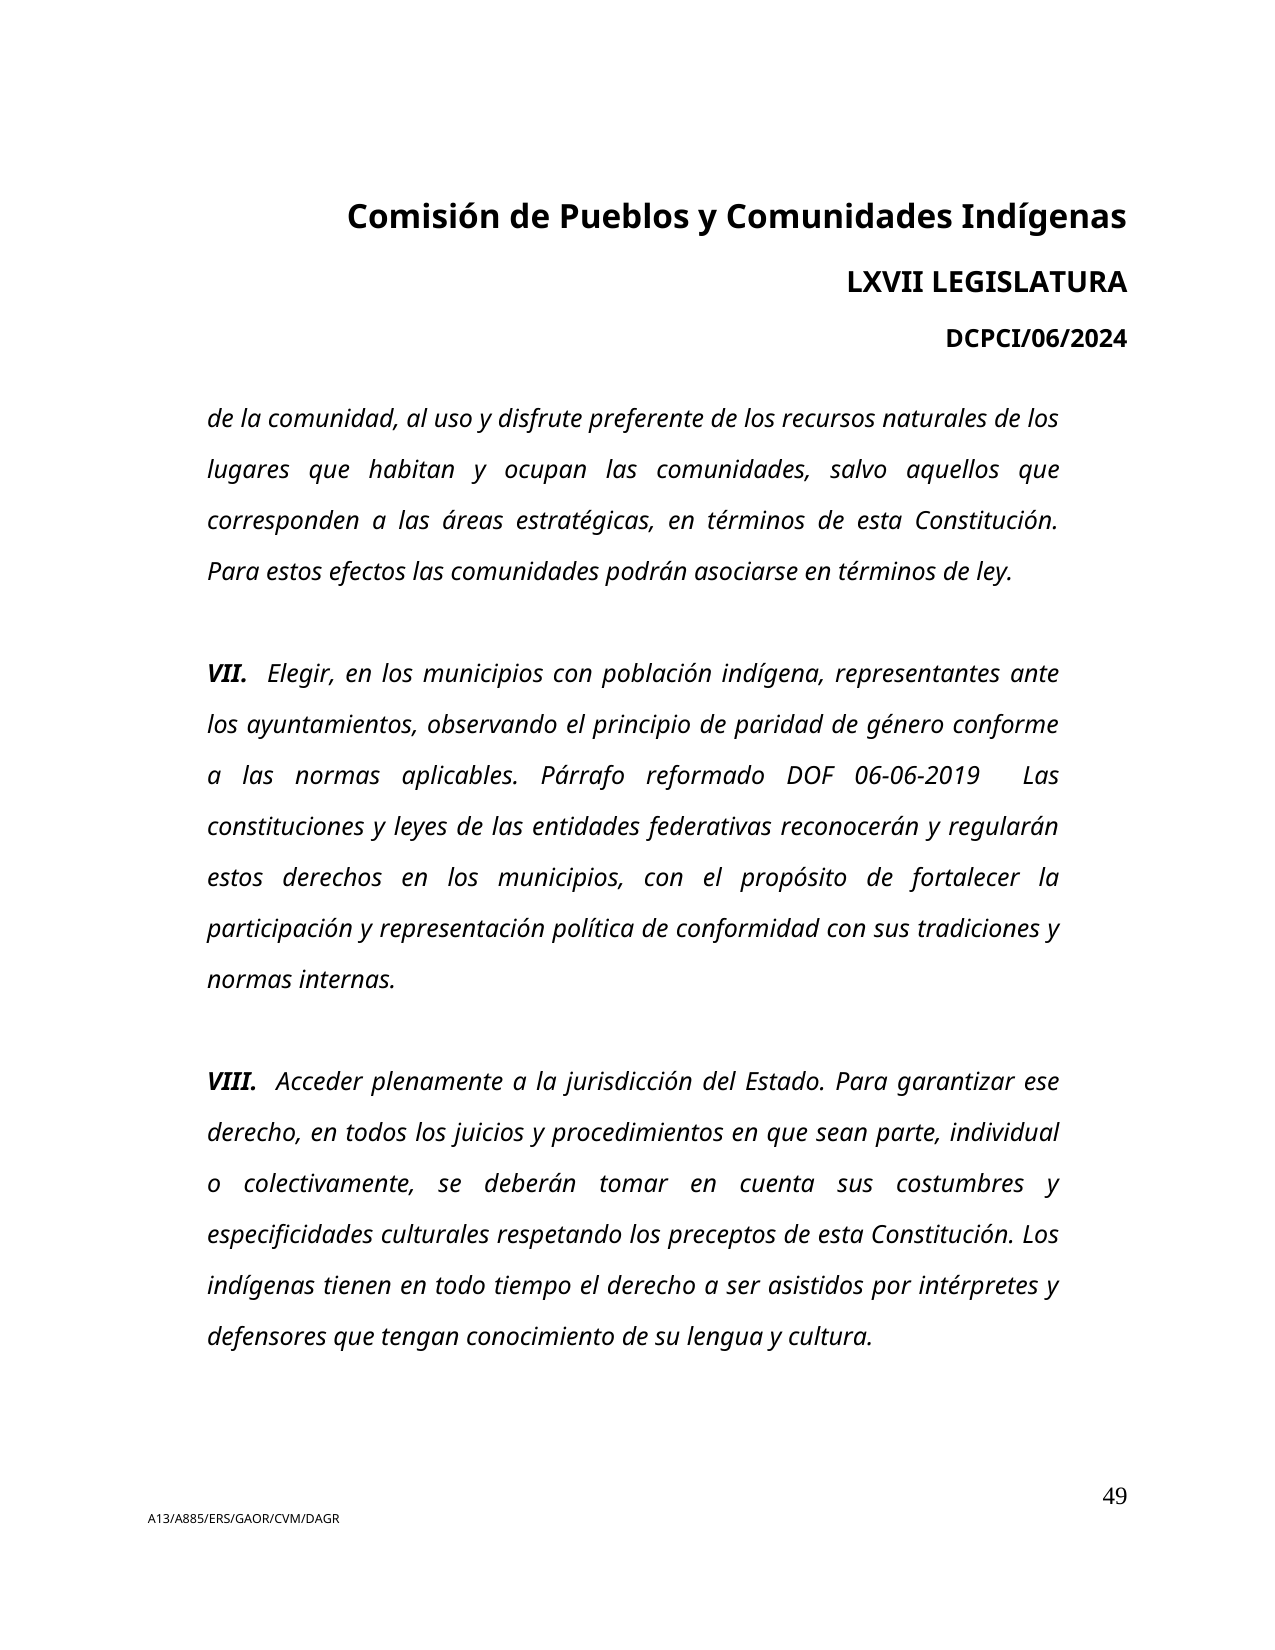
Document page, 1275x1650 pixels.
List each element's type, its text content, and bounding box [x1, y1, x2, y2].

text VII. Elegir, en los municipios con población indígena, representantes ante los ayuntamientos, observando el principio de paridad de género conforme a las normas aplicables. Párrafo reformado DOF 06-06-2019 Las constituciones y leyes de las entidades federativas reconocerán y regularán estos derechos en los municipios, con el propósito de fortalecer la participación y representación política de conformidad con sus tradiciones y normas internas. [207, 655, 1063, 996]
text VIII. Acceder plenamente a la jurisdicción del Estado. Para garantizar ese derecho, en todos los juicios y procedimientos en que sean parte, individual o colectivamente, se deberán tomar en cuenta sus costumbres y especificidades culturales respetando los preceptos de esta Constitución. Los indígenas tienen en todo tiempo el derecho a ser asistidos por intérpretes y defensores que tengan conocimiento de su lengua y cultura. [207, 1064, 1063, 1353]
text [207, 400, 1063, 587]
